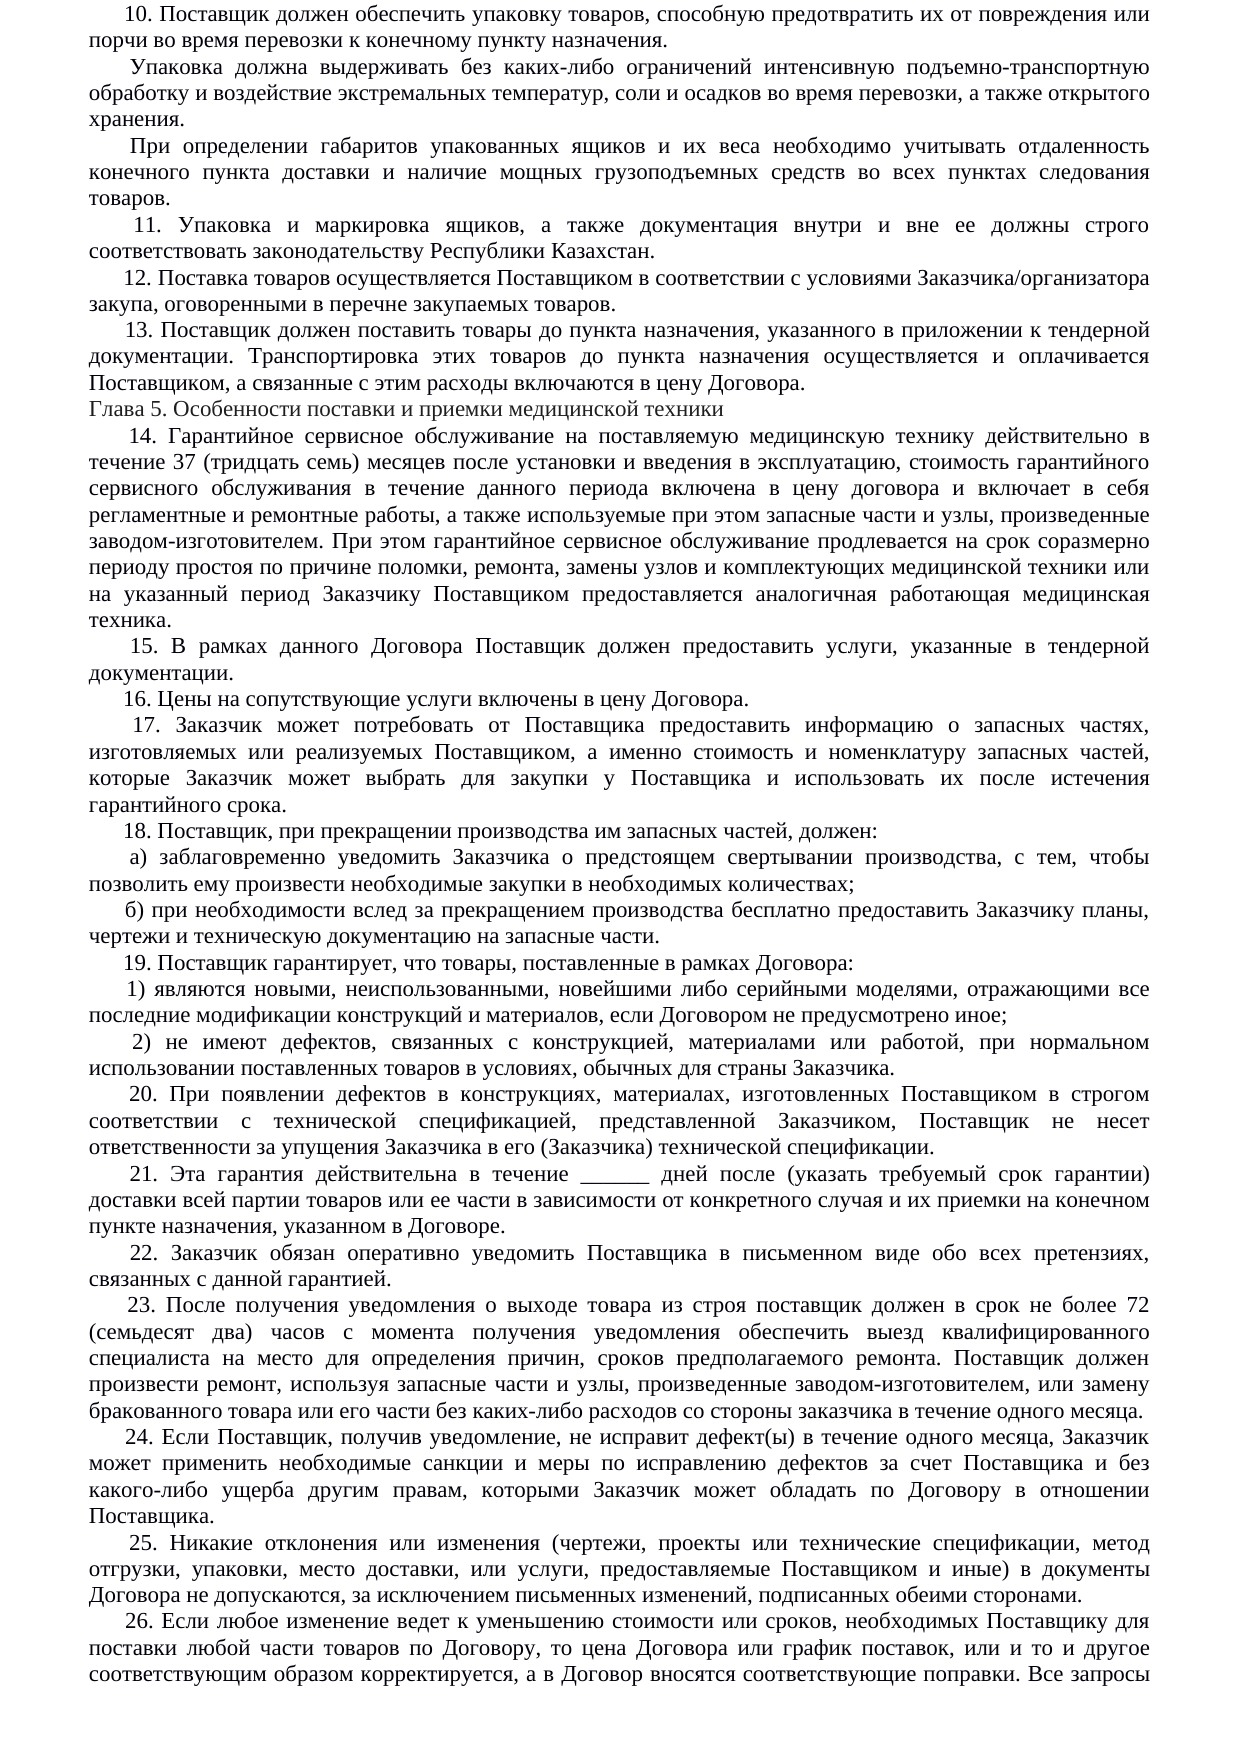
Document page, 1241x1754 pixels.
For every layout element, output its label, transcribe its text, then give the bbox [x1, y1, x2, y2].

text 21. Эта гарантия действительна в течение ______ дней после (указать требуемый срок гарантии) доставки всей партии товаров или ее части в зависимости от конкретного случая и их приемки на конечном пункте назначения, указанном в Договоре. [89, 1159, 1152, 1239]
text 11. Упаковка и маркировка ящиков, а также документация внутри и вне ее должны строго соответствовать законодательству Республики Казахстан. [89, 211, 1152, 263]
text а) заблаговременно уведомить Заказчика о предстоящем свертывании производства, с тем, чтобы позволить ему произвести необходимые закупки в необходимых количествах; [89, 843, 1152, 896]
text 16. Цены на сопутствующие услуги включены в цену Договора. [89, 685, 1152, 712]
text 19. Поставщик гарантирует, что товары, поставленные в рамках Договора: [89, 949, 1152, 975]
text 14. Гарантийное сервисное обслуживание на поставляемую медицинскую технику действительно в течение 37 (тридцать семь) месяцев после установки и введения в эксплуатацию, стоимость гарантийного сервисного обслуживания в течение данного периода включена в цену договора и включает в себя регламентные и ремонтные работы, а также используемые при этом запасные части и узлы, произведенные заводом-изготовителем. При этом гарантийное сервисное обслуживание продлевается на срок соразмерно периоду простоя по причине поломки, ремонта, замены узлов и комплектующих медицинской техники или на указанный период Заказчику Поставщиком предоставляется аналогичная работающая медицинская техника. [89, 422, 1152, 632]
text 17. Заказчик может потребовать от Поставщика предоставить информацию о запасных частях, изготовляемых или реализуемых Поставщиком, а именно стоимость и номенклатуру запасных частей, которые Заказчик может выбрать для закупки у Поставщика и использовать их после истечения гарантийного срока. [89, 712, 1152, 817]
text 20. При появлении дефектов в конструкциях, материалах, изготовленных Поставщиком в строгом соответствии с технической спецификацией, представленной Заказчиком, Поставщик не несет ответственности за упущения Заказчика в его (Заказчика) технической спецификации. [89, 1081, 1152, 1159]
text При определении габаритов упакованных ящиков и их веса необходимо учитывать отдаленность конечного пункта доставки и наличие мощных грузоподъемных средств во всех пунктах следования товаров. [89, 132, 1152, 211]
text 15. В рамках данного Договора Поставщик должен предоставить услуги, указанные в тендерной документации. [89, 632, 1152, 685]
text 1) являются новыми, неиспользованными, новейшими либо серийными моделями, отражающими все последние модификации конструкций и материалов, если Договором не предусмотрено иное; [89, 975, 1152, 1028]
text 22. Заказчик обязан оперативно уведомить Поставщика в письменном виде обо всех претензиях, связанных с данной гарантией. [89, 1239, 1152, 1291]
text Глава 5. Особенности поставки и приемки медицинской техники [89, 395, 1152, 422]
text Упаковка должна выдерживать без каких-либо ограничений интенсивную подъемно-транспортную обработку и воздействие экстремальных температур, соли и осадков во время перевозки, а также открытого хранения. [89, 53, 1152, 132]
text 12. Поставка товаров осуществляется Поставщиком в соответствии с условиями Заказчика/организатора закупа, оговоренными в перечне закупаемых товаров. [89, 263, 1152, 316]
text 2) не имеют дефектов, связанных с конструкцией, материалами или работой, при нормальном использовании поставленных товаров в условиях, обычных для страны Заказчика. [89, 1028, 1152, 1081]
text 24. Если Поставщик, получив уведомление, не исправит дефект(ы) в течение одного месяца, Заказчик может применить необходимые санкции и меры по исправлению дефектов за счет Поставщика и без какого-либо ущерба другим правам, которыми Заказчик может обладать по Договору в отношении Поставщика. [89, 1423, 1152, 1528]
text 13. Поставщик должен поставить товары до пункта назначения, указанного в приложении к тендерной документации. Транспортировка этих товаров до пункта назначения осуществляется и оплачивается Поставщиком, а связанные с этим расходы включаются в цену Договора. [89, 316, 1152, 395]
text 18. Поставщик, при прекращении производства им запасных частей, должен: [89, 817, 1152, 843]
text 23. После получения уведомления о выходе товара из строя поставщик должен в срок не более 72 (семьдесят два) часов с момента получения уведомления обеспечить выезд квалифицированного специалиста на место для определения причин, сроков предполагаемого ремонта. Поставщик должен произвести ремонт, используя запасные части и узлы, произведенные заводом-изготовителем, или замену бракованного товара или его части без каких-либо расходов со стороны заказчика в течение одного месяца. [89, 1291, 1152, 1423]
text 25. Никакие отклонения или изменения (чертежи, проекты или технические спецификации, метод отгрузки, упаковки, место доставки, или услуги, предоставляемые Поставщиком и иные) в документы Договора не допускаются, за исключением письменных изменений, подписанных обеими сторонами. [89, 1528, 1152, 1608]
text б) при необходимости вслед за прекращением производства бесплатно предоставить Заказчику планы, чертежи и техническую документацию на запасные части. [89, 896, 1152, 949]
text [89, 1608, 1152, 1687]
text 10. Поставщик должен обеспечить упаковку товаров, способную предотвратить их от повреждения или порчи во время перевозки к конечному пункту назначения. [89, 0, 1152, 53]
